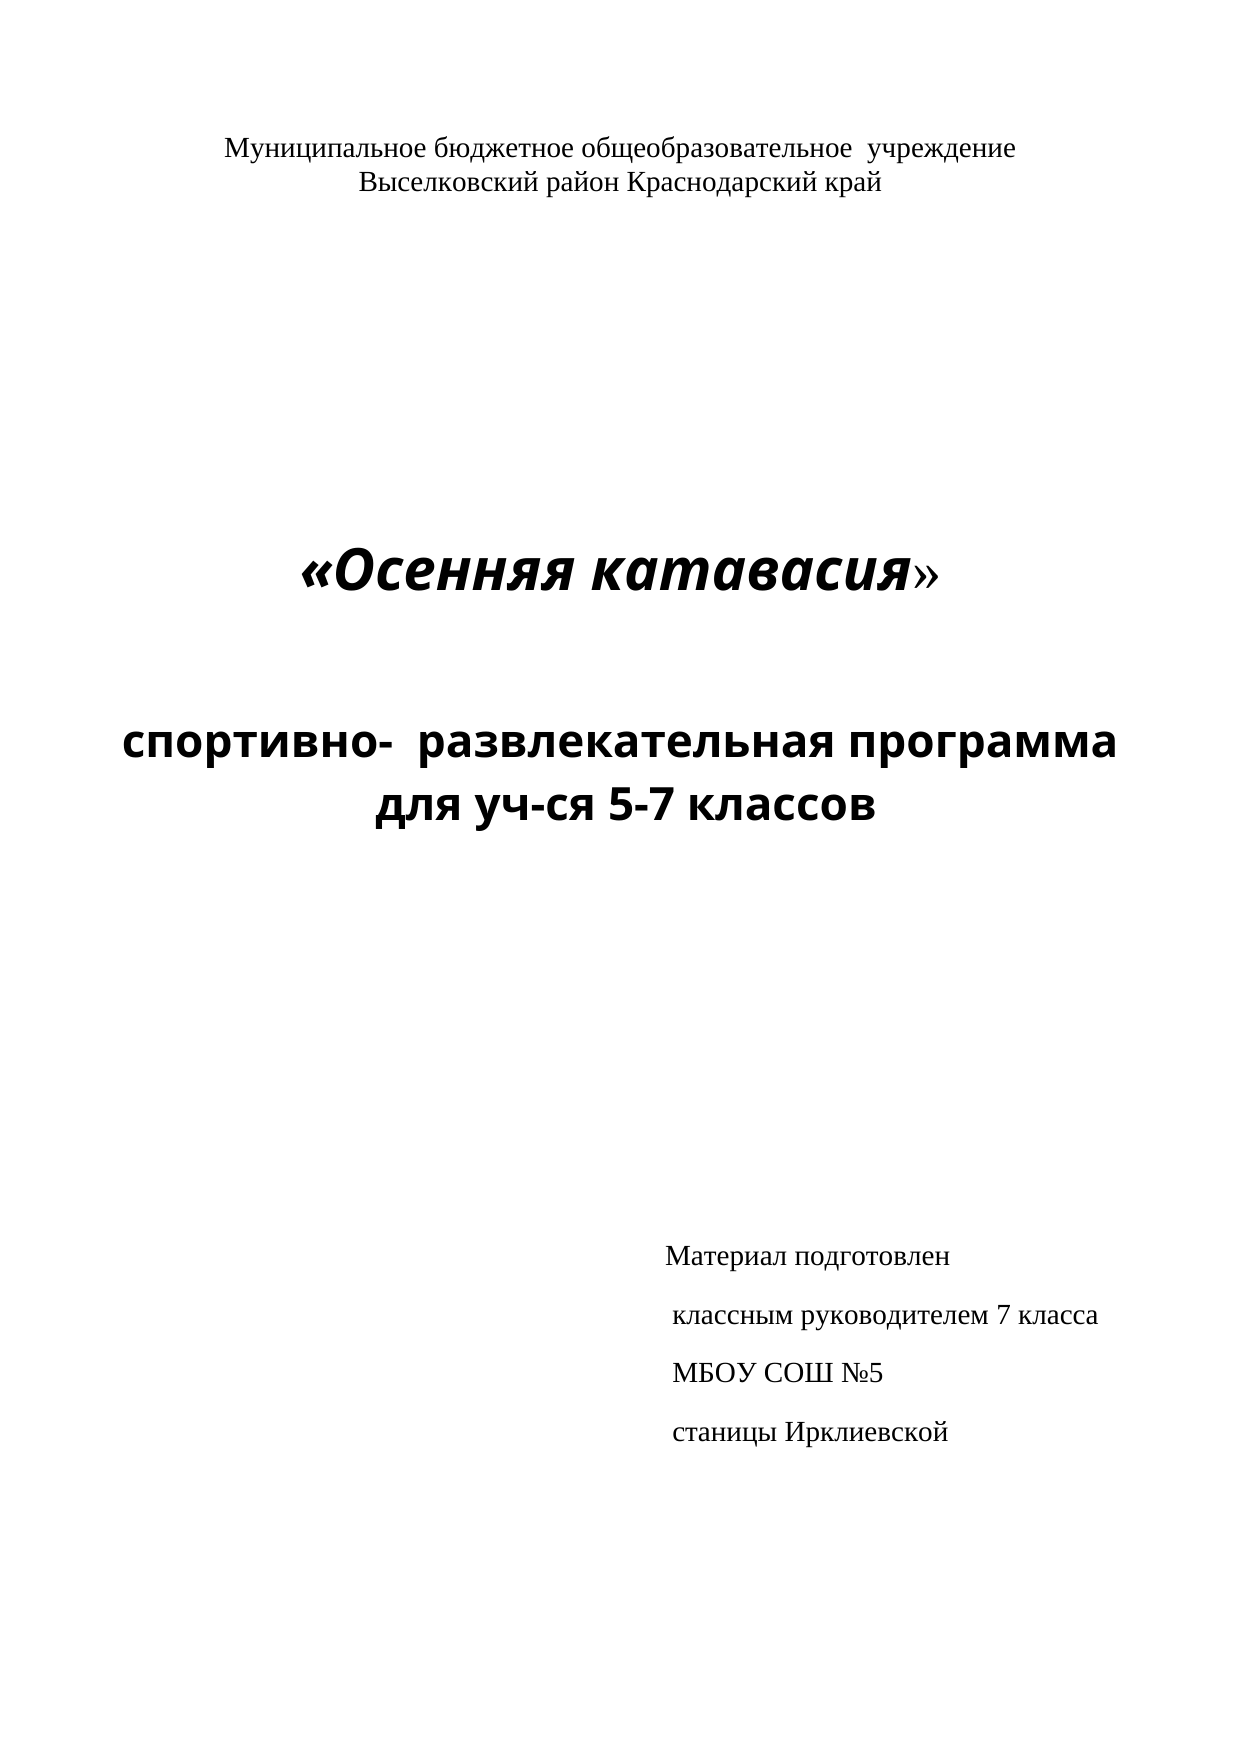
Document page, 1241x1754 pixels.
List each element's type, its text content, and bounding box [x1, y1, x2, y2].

text спортивно- развлекательная программа [89, 709, 1152, 771]
text «Осенняя катавасия» [89, 528, 1152, 607]
text Муниципальное бюджетное общеобразовательное учреждение [89, 131, 1152, 164]
text станицы Ирклиевской [89, 1414, 1152, 1448]
text классным руководителем 7 класса [89, 1297, 1152, 1331]
text Выселковский район Краснодарский край [89, 164, 1152, 198]
text МБОУ СОШ №5 [89, 1356, 1152, 1389]
text для уч-ся 5-7 классов [89, 771, 1152, 834]
text Материал подготовлен [89, 1238, 1152, 1272]
